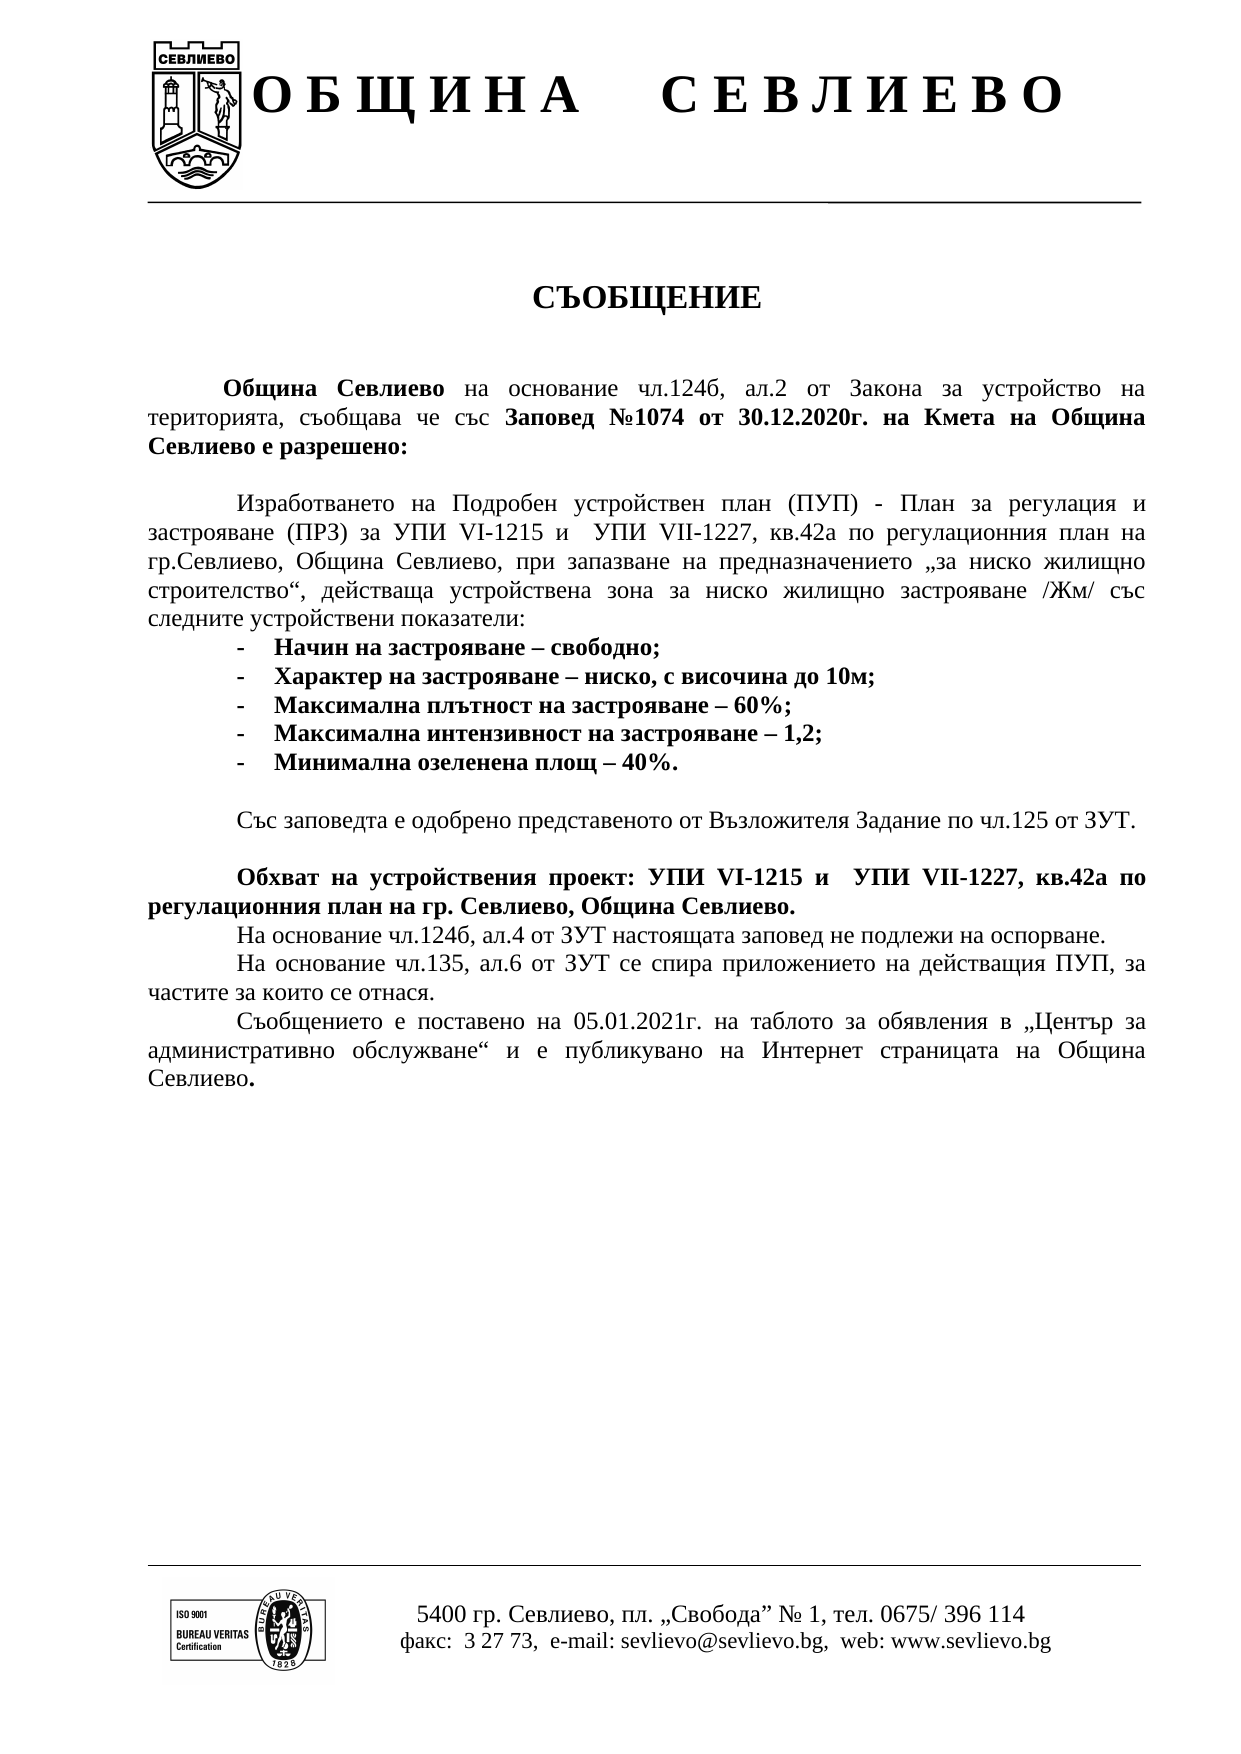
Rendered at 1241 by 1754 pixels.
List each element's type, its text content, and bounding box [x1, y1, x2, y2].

text На основание чл.124б, ал.4 от ЗУТ настоящата заповед не подлежи на оспорване. [148, 920, 1146, 948]
text Община Севлиево на основание чл.124б, ал.2 от Закона за устройство на територията, съобщава че със Заповед №1074 от 30.12.2020г. на Кмета на Община Севлиево е разрешено: [148, 373, 1146, 460]
picture [150, 39, 243, 190]
text Съобщението е поставено на 05.01.2021г. на таблото за обявления в „Център за административно обслужване“ и е публикувано на Интернет страницата на Община Севлиево. [148, 1006, 1146, 1092]
list Характер на застрояване – ниско, с височина до 10м; [236, 661, 1146, 690]
text Със заповедта е одобрено представеното от Възложителя Задание по чл.125 от ЗУТ. [148, 805, 1146, 833]
list Максимална плътност на застрояване – 60%; [236, 690, 1146, 718]
list Начин на застрояване – свободно; [236, 632, 1146, 661]
text СЪОБЩЕНИЕ [148, 278, 1146, 316]
list Минимална озеленена площ – 40%. [236, 747, 1146, 776]
text На основание чл.135, ал.6 от ЗУТ се спира приложението на действащия ПУП, за частите за които се отнася. [148, 948, 1146, 1006]
list Максимална интензивност на застрояване – 1,2; [236, 718, 1146, 747]
picture [162, 1577, 335, 1685]
text Изработването на Подробен устройствен план (ПУП) - План за регулация и застрояване (ПРЗ) за УПИ VI-1215 и УПИ VII-1227, кв.42a по регулационния план на гр.Севлиево, Община Севлиево, при запазване на предназначението „за ниско жилищно строителство“, действаща устройствена зона за ниско жилищно застрояване /Жм/ със следните устройствени показатели: [148, 488, 1146, 632]
text Обхват на устройствения проект: УПИ VI-1215 и УПИ VII-1227, кв.42a по регулационния план на гр. Севлиево, Община Севлиево. [148, 862, 1146, 920]
